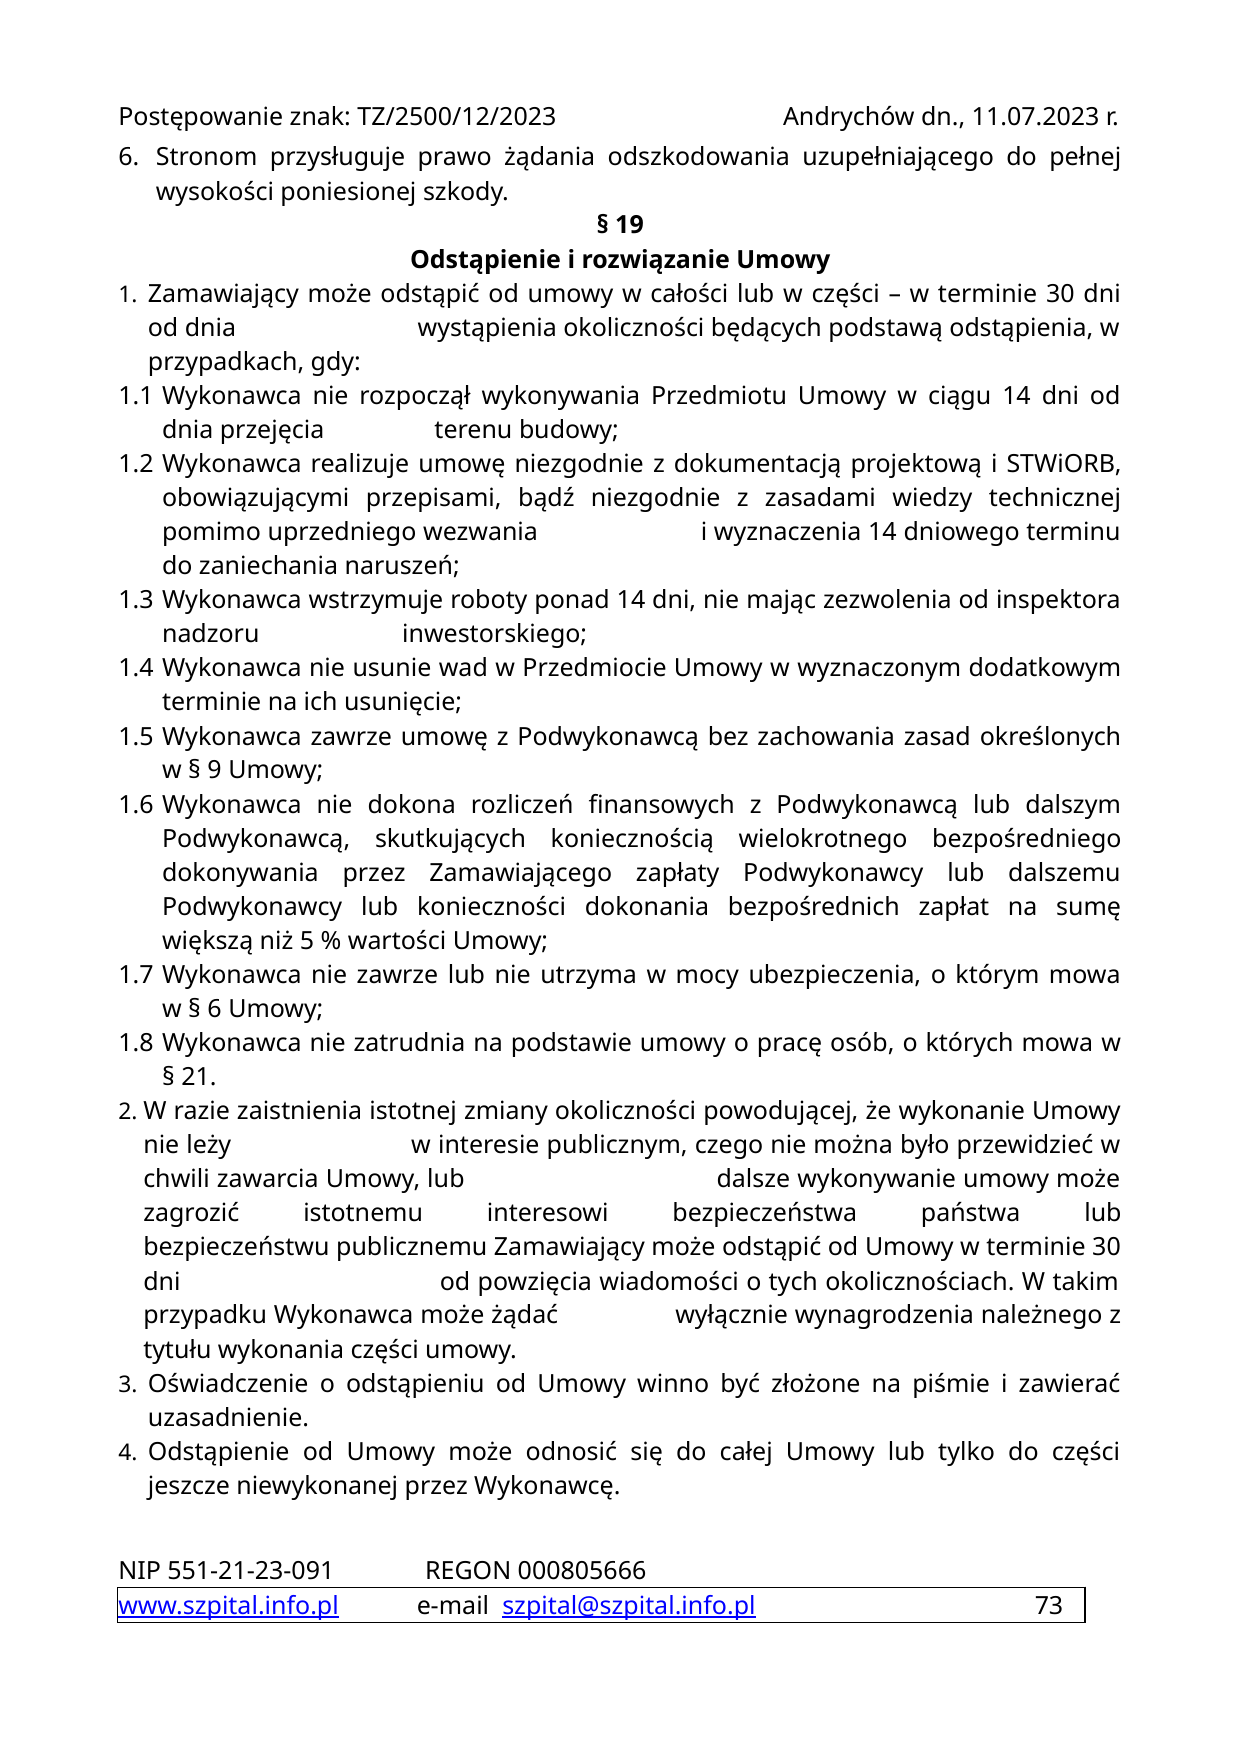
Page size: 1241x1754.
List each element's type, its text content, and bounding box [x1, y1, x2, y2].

list Wykonawca nie zatrudnia na podstawie umowy o pracę osób, o których mowa w § 21. [118, 1025, 1122, 1093]
list Wykonawca nie usunie wad w Przedmiocie Umowy w wyznaczonym dodatkowym terminie na ich usunięcie; [118, 650, 1122, 718]
list Wykonawca nie zawrze lub nie utrzyma w mocy ubezpieczenia, o którym mowa w § 6 Umowy; [118, 957, 1122, 1025]
text Odstąpienie i rozwiązanie Umowy [118, 241, 1122, 275]
list Zamawiający może odstąpić od umowy w całości lub w części – w terminie 30 dni od dnia wystąpienia okoliczności będących podstawą odstąpienia, w przypadkach, gdy: [118, 275, 1122, 377]
list Oświadczenie o odstąpieniu od Umowy winno być złożone na piśmie i zawierać uzasadnienie. [118, 1365, 1122, 1433]
list Wykonawca nie rozpoczął wykonywania Przedmiotu Umowy w ciągu 14 dni od dnia przejęcia terenu budowy; [118, 377, 1122, 446]
list Stronom przysługuje prawo żądania odszkodowania uzupełniającego do pełnej wysokości poniesionej szkody. [118, 139, 1122, 207]
list Odstąpienie od Umowy może odnosić się do całej Umowy lub tylko do części jeszcze niewykonanej przez Wykonawcę. [118, 1433, 1122, 1502]
list Wykonawca realizuje umowę niezgodnie z dokumentacją projektową i STWiORB, obowiązującymi przepisami, bądź niezgodnie z zasadami wiedzy technicznej pomimo uprzedniego wezwania i wyznaczenia 14 dniowego terminu do zaniechania naruszeń; [118, 446, 1122, 582]
list Wykonawca nie dokona rozliczeń finansowych z Podwykonawcą lub dalszym Podwykonawcą, skutkujących koniecznością wielokrotnego bezpośredniego dokonywania przez Zamawiającego zapłaty Podwykonawcy lub dalszemu Podwykonawcy lub konieczności dokonania bezpośrednich zapłat na sumę większą niż 5 % wartości Umowy; [118, 786, 1122, 957]
text § 19 [118, 207, 1122, 241]
list W razie zaistnienia istotnej zmiany okoliczności powodującej, że wykonanie Umowy nie leży w interesie publicznym, czego nie można było przewidzieć w chwili zawarcia Umowy, lub dalsze wykonywanie umowy może zagrozić istotnemu interesowi bezpieczeństwa państwa lub bezpieczeństwu publicznemu Zamawiający może odstąpić od Umowy w terminie 30 dni od powzięcia wiadomości o tych okolicznościach. W takim przypadku Wykonawca może żądać wyłącznie wynagrodzenia należnego z tytułu wykonania części umowy. [118, 1093, 1122, 1365]
list Wykonawca wstrzymuje roboty ponad 14 dni, nie mając zezwolenia od inspektora nadzoru inwestorskiego; [118, 582, 1122, 650]
list Wykonawca zawrze umowę z Podwykonawcą bez zachowania zasad określonych w § 9 Umowy; [118, 718, 1122, 786]
